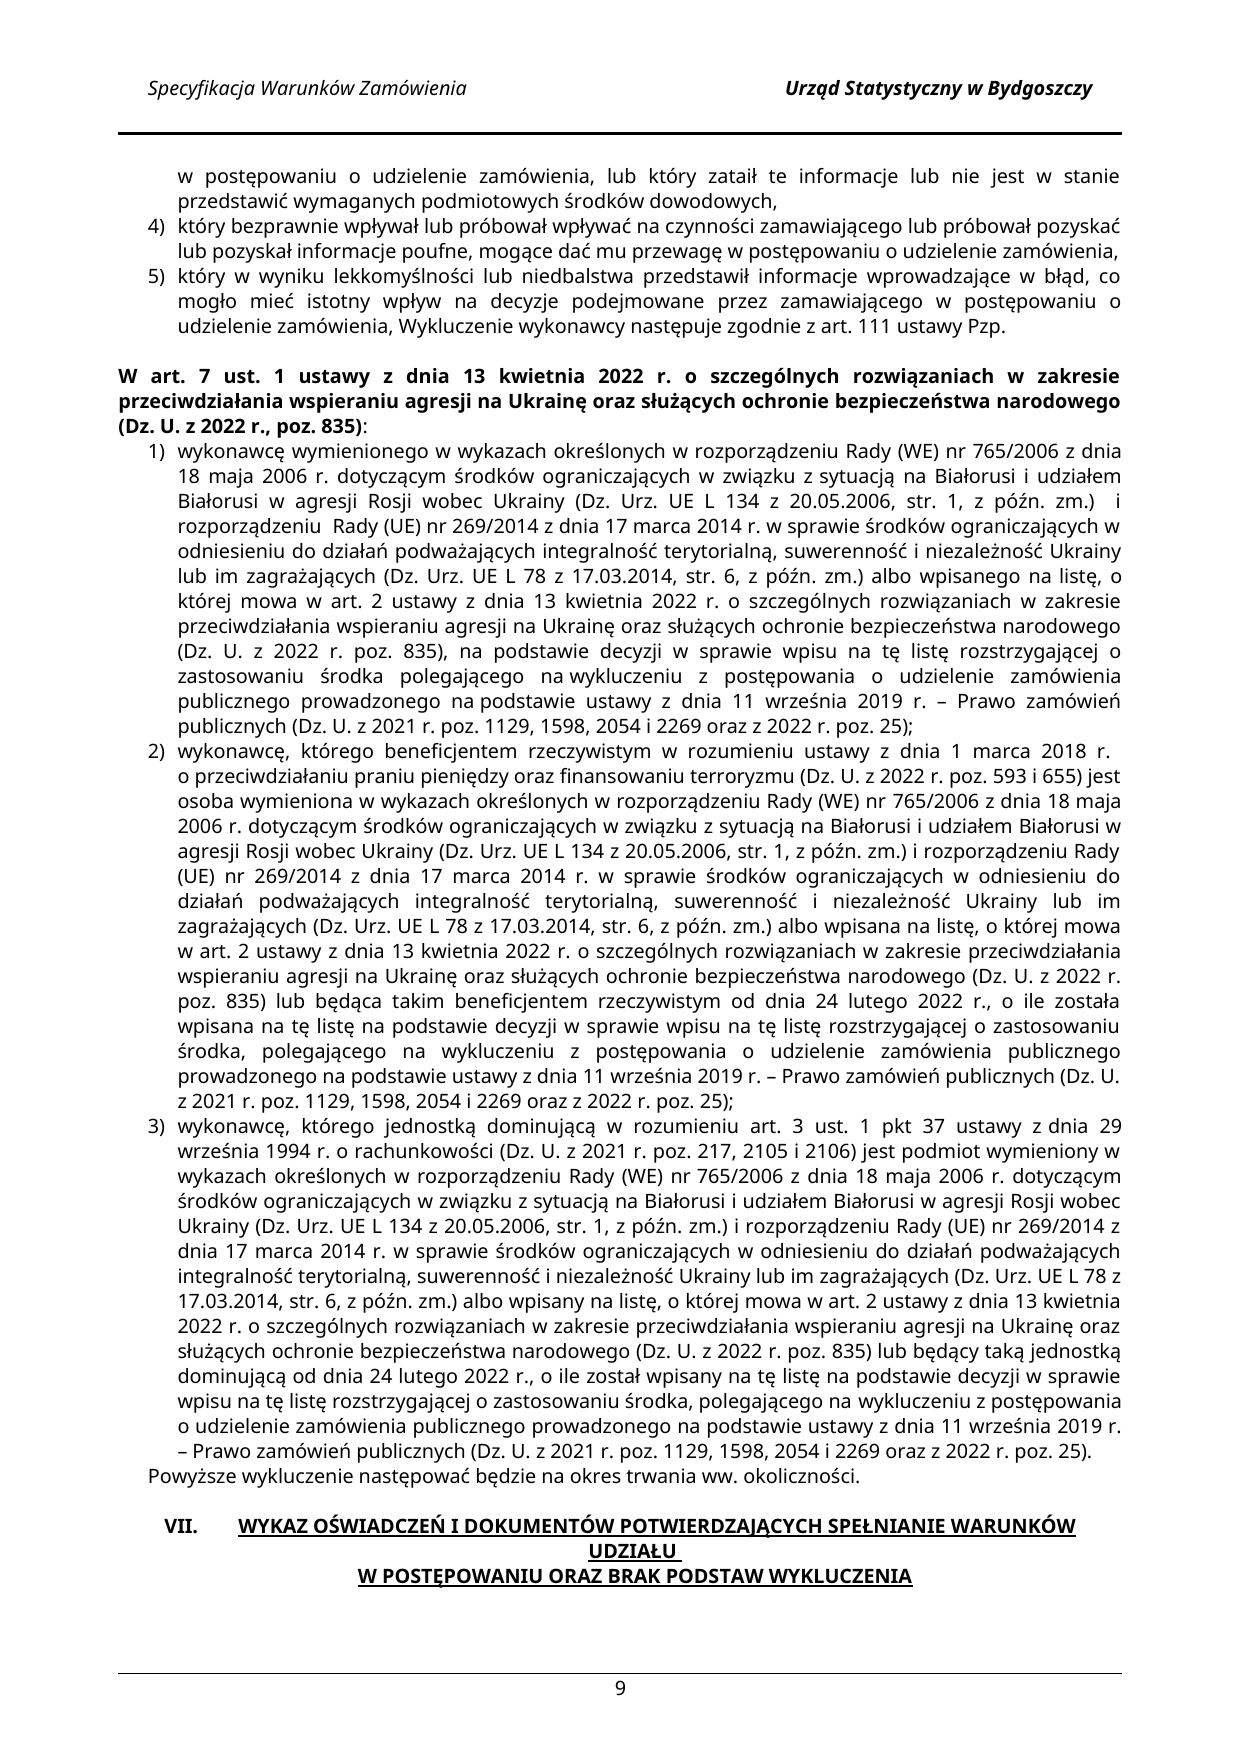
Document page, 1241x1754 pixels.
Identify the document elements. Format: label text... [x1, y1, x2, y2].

list WYKAZ OŚWIADCZEŃ I DOKUMENTÓW POTWIERDZAJĄCYCH SPEŁNIANIE WARUNKÓW UDZIAŁU W POSTĘPOWANIU ORAZ BRAK PODSTAW WYKLUCZENIA [118, 1513, 1122, 1588]
subtitle który w wyniku lekkomyślności lub niedbalstwa przedstawił informacje wprowadzające w błąd, co mogło mieć istotny wpływ na decyzje podejmowane przez zamawiającego w postępowaniu o udzielenie zamówienia, Wykluczenie wykonawcy następuje zgodnie z art. 111 ustawy Pzp. [148, 263, 1122, 338]
subtitle Powyższe wykluczenie następować będzie na okres trwania ww. okoliczności. [148, 1463, 1122, 1488]
subtitle wykonawcę wymienionego w wykazach określonych w rozporządzeniu Rady (WE) nr 765/2006 z dnia 18 maja 2006 r. dotyczącym środków ograniczających w związku z sytuacją na Białorusi i udziałem Białorusi w agresji Rosji wobec Ukrainy (Dz. Urz. UE L 134 z 20.05.2006, str. 1, z późn. zm.) i rozporządzeniu Rady (UE) nr 269/2014 z dnia 17 marca 2014 r. w sprawie środków ograniczających w odniesieniu do działań podważających integralność terytorialną, suwerenność i niezależność Ukrainy lub im zagrażających (Dz. Urz. UE L 78 z 17.03.2014, str. 6, z późn. zm.) albo wpisanego na listę, o której mowa w art. 2 ustawy z dnia 13 kwietnia 2022 r. o szczególnych rozwiązaniach w zakresie przeciwdziałania wspieraniu agresji na Ukrainę oraz służących ochronie bezpieczeństwa narodowego (Dz. U. z 2022 r. poz. 835), na podstawie decyzji w sprawie wpisu na tę listę rozstrzygającej o zastosowaniu środka polegającego na wykluczeniu z postępowania o udzielenie zamówienia publicznego prowadzonego na podstawie ustawy z dnia 11 września 2019 r. – Prawo zamówień publicznych (Dz. U. z 2021 r. poz. 1129, 1598, 2054 i 2269 oraz z 2022 r. poz. 25); [148, 438, 1122, 738]
subtitle wykonawcę, którego jednostką dominującą w rozumieniu art. 3 ust. 1 pkt 37 ustawy z dnia 29 września 1994 r. o rachunkowości (Dz. U. z 2021 r. poz. 217, 2105 i 2106) jest podmiot wymieniony w wykazach określonych w rozporządzeniu Rady (WE) nr 765/2006 z dnia 18 maja 2006 r. dotyczącym środków ograniczających w związku z sytuacją na Białorusi i udziałem Białorusi w agresji Rosji wobec Ukrainy (Dz. Urz. UE L 134 z 20.05.2006, str. 1, z późn. zm.) i rozporządzeniu Rady (UE) nr 269/2014 z dnia 17 marca 2014 r. w sprawie środków ograniczających w odniesieniu do działań podważających integralność terytorialną, suwerenność i niezależność Ukrainy lub im zagrażających (Dz. Urz. UE L 78 z 17.03.2014, str. 6, z późn. zm.) albo wpisany na listę, o której mowa w art. 2 ustawy z dnia 13 kwietnia 2022 r. o szczególnych rozwiązaniach w zakresie przeciwdziałania wspieraniu agresji na Ukrainę oraz służących ochronie bezpieczeństwa narodowego (Dz. U. z 2022 r. poz. 835) lub będący taką jednostką dominującą od dnia 24 lutego 2022 r., o ile został wpisany na tę listę na podstawie decyzji w sprawie wpisu na tę listę rozstrzygającej o zastosowaniu środka, polegającego na wykluczeniu z postępowania o udzielenie zamówienia publicznego prowadzonego na podstawie ustawy z dnia 11 września 2019 r. – Prawo zamówień publicznych (Dz. U. z 2021 r. poz. 1129, 1598, 2054 i 2269 oraz z 2022 r. poz. 25). [148, 1113, 1122, 1463]
subtitle który bezprawnie wpływał lub próbował wpływać na czynności zamawiającego lub próbował pozyskać lub pozyskał informacje poufne, mogące dać mu przewagę w postępowaniu o udzielenie zamówienia, [148, 213, 1122, 263]
subtitle W art. 7 ust. 1 ustawy z dnia 13 kwietnia 2022 r. o szczególnych rozwiązaniach w zakresie przeciwdziałania wspieraniu agresji na Ukrainę oraz służących ochronie bezpieczeństwa narodowego (Dz. U. z 2022 r., poz. 835): [118, 363, 1122, 438]
subtitle wykonawcę, którego beneficjentem rzeczywistym w rozumieniu ustawy z dnia 1 marca 2018 r. o przeciwdziałaniu praniu pieniędzy oraz finansowaniu terroryzmu (Dz. U. z 2022 r. poz. 593 i 655) jest osoba wymieniona w wykazach określonych w rozporządzeniu Rady (WE) nr 765/2006 z dnia 18 maja 2006 r. dotyczącym środków ograniczających w związku z sytuacją na Białorusi i udziałem Białorusi w agresji Rosji wobec Ukrainy (Dz. Urz. UE L 134 z 20.05.2006, str. 1, z późn. zm.) i rozporządzeniu Rady (UE) nr 269/2014 z dnia 17 marca 2014 r. w sprawie środków ograniczających w odniesieniu do działań podważających integralność terytorialną, suwerenność i niezależność Ukrainy lub im zagrażających (Dz. Urz. UE L 78 z 17.03.2014, str. 6, z późn. zm.) albo wpisana na listę, o której mowa w art. 2 ustawy z dnia 13 kwietnia 2022 r. o szczególnych rozwiązaniach w zakresie przeciwdziałania wspieraniu agresji na Ukrainę oraz służących ochronie bezpieczeństwa narodowego (Dz. U. z 2022 r. poz. 835) lub będąca takim beneficjentem rzeczywistym od dnia 24 lutego 2022 r., o ile została wpisana na tę listę na podstawie decyzji w sprawie wpisu na tę listę rozstrzygającej o zastosowaniu środka, polegającego na wykluczeniu z postępowania o udzielenie zamówienia publicznego prowadzonego na podstawie ustawy z dnia 11 września 2019 r. – Prawo zamówień publicznych (Dz. U. z 2021 r. poz. 1129, 1598, 2054 i 2269 oraz z 2022 r. poz. 25); [148, 738, 1122, 1113]
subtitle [148, 163, 1122, 213]
